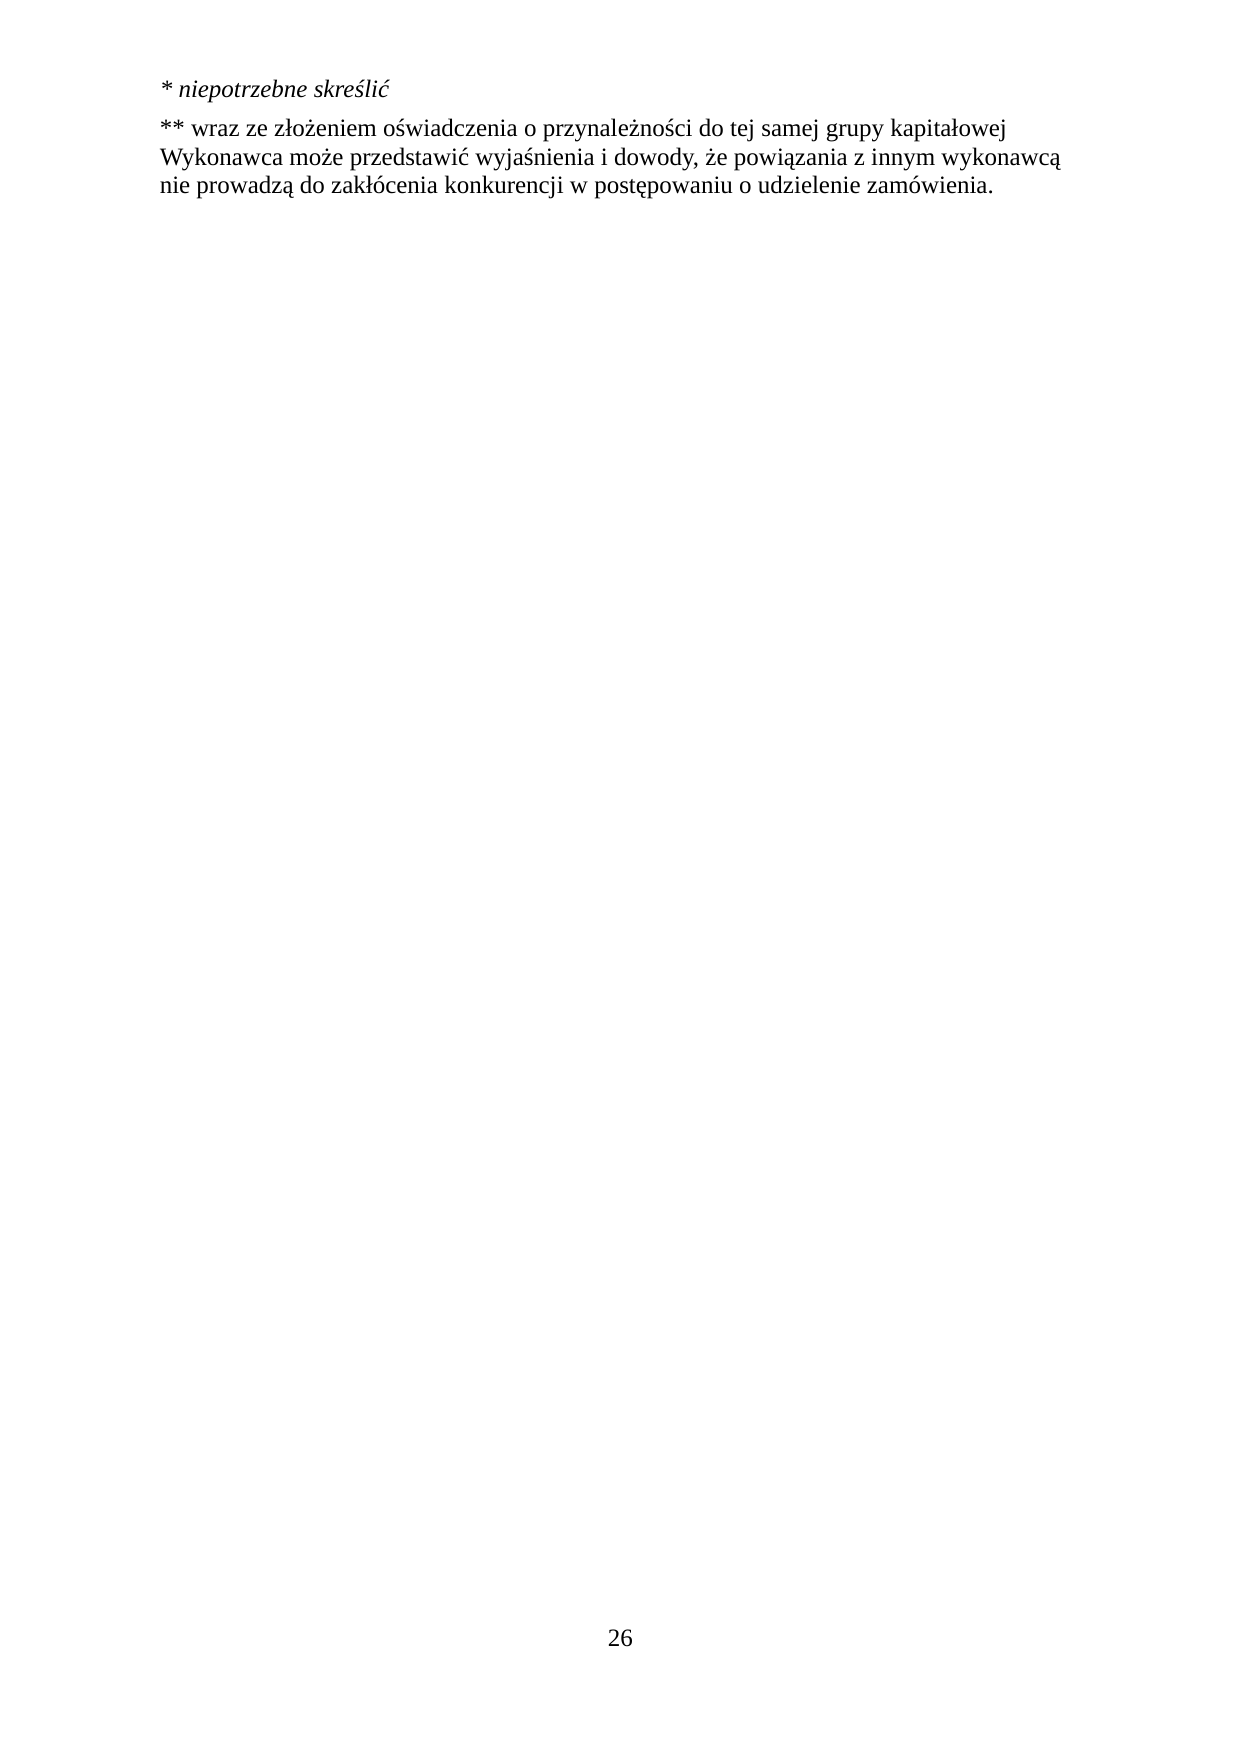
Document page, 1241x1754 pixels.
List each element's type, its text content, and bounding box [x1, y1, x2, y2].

text ** wraz ze złożeniem oświadczenia o przynależności do tej samej grupy kapitałowej Wykonawca może przedstawić wyjaśnienia i dowody, że powiązania z innym wykonawcą nie prowadzą do zakłócenia konkurencji w postępowaniu o udzielenie zamówienia. [159, 113, 1081, 199]
text * niepotrzebne skreślić [159, 74, 1081, 102]
